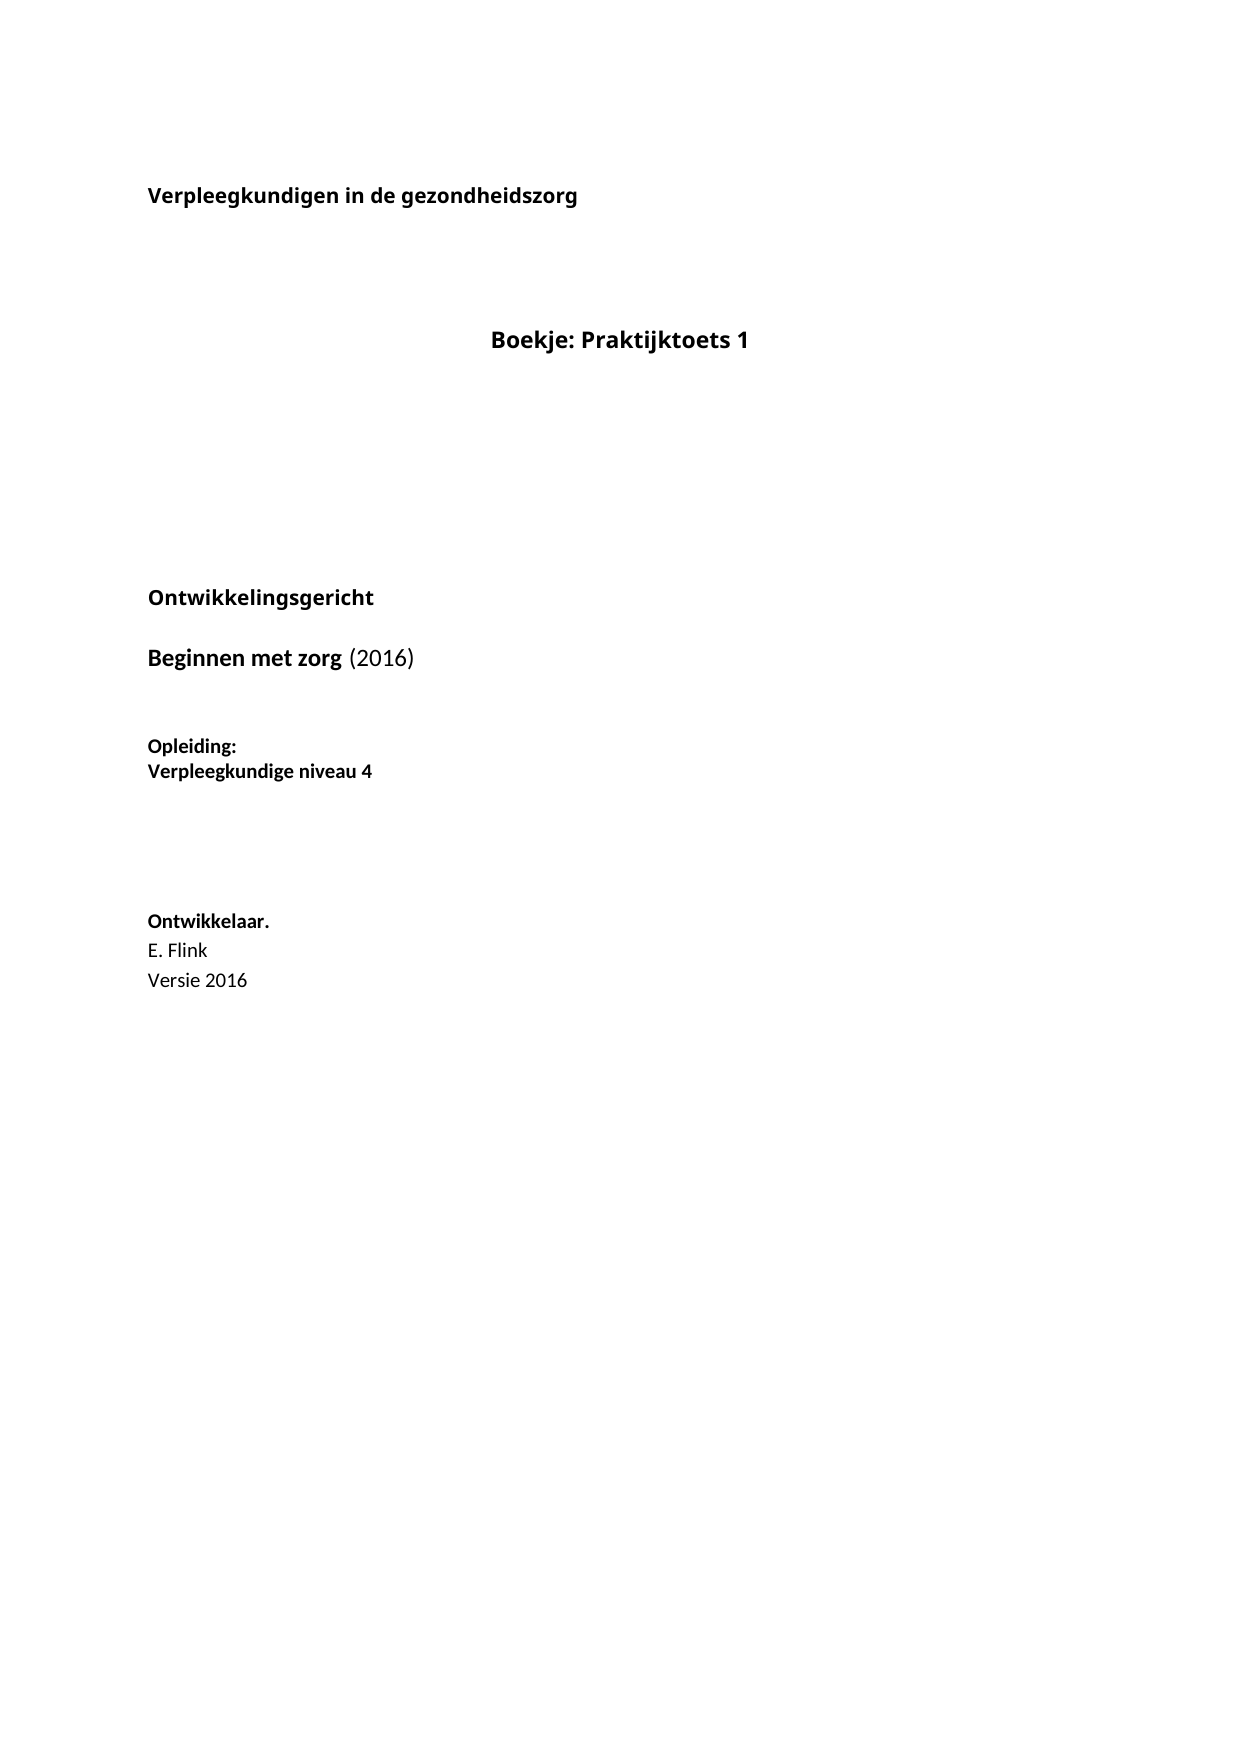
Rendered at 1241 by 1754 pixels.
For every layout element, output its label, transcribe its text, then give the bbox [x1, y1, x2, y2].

text Boekje: Praktijktoets 1 [148, 324, 1093, 355]
text Verpleegkundige niveau 4 [148, 758, 1093, 784]
text Verpleegkundigen in de gezondheidszorg [148, 182, 1093, 210]
text Ontwikkelingsgericht [148, 583, 1093, 611]
text Opleiding: [148, 733, 1093, 758]
text Ontwikkelaar. E. Flink Versie 2016 [148, 908, 1093, 992]
text Beginnen met zorg (2016) [148, 642, 1093, 673]
